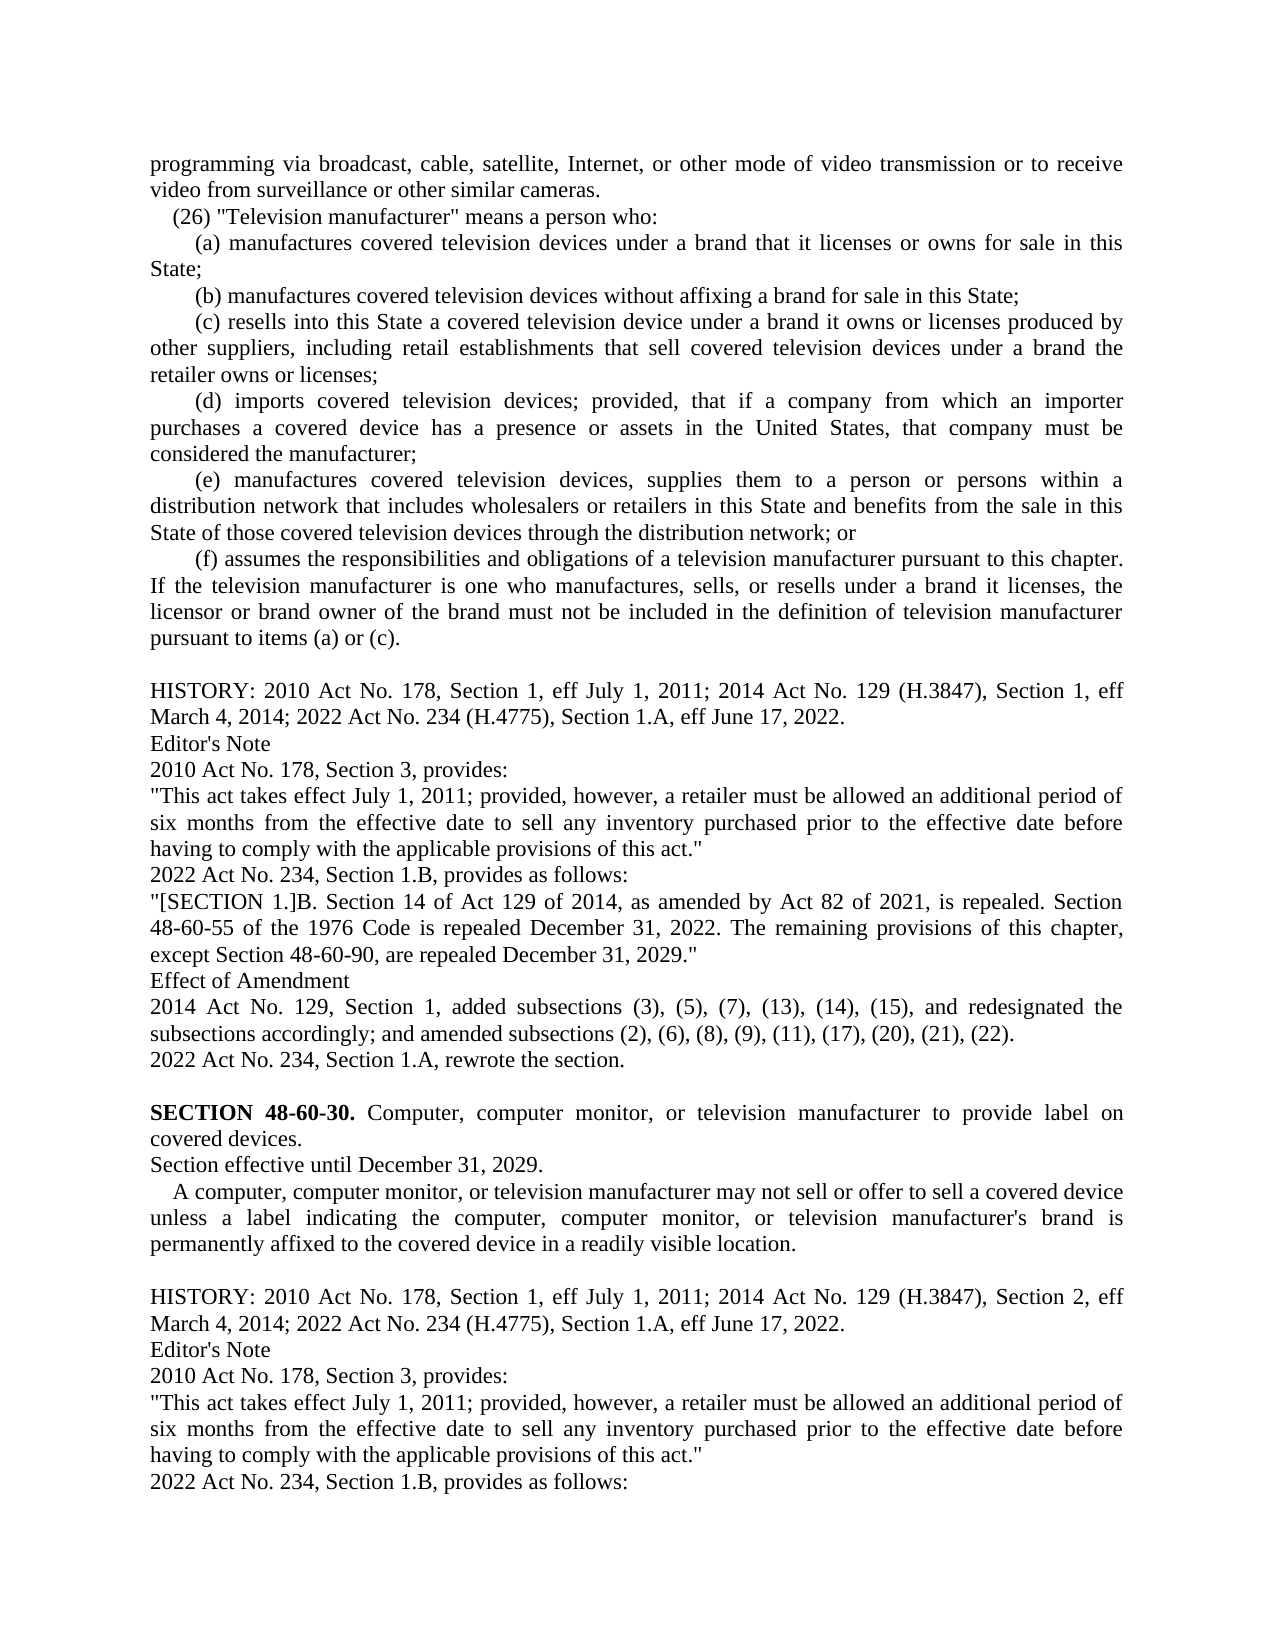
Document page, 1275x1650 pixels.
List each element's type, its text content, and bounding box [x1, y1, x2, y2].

text (26) "Television manufacturer" means a person who: [150, 203, 1125, 229]
text "[SECTION 1.]B. Section 14 of Act 129 of 2014, as amended by Act 82 of 2021, is repealed. Section 48-60-55 of the 1976 Code is repealed December 31, 2022. The remaining provisions of this chapter, except Section 48-60-90, are repealed December 31, 2029." [150, 888, 1125, 967]
text (d) imports covered television devices; provided, that if a company from which an importer purchases a covered device has a presence or assets in the United States, that company must be considered the manufacturer; [150, 387, 1125, 466]
text HISTORY: 2010 Act No. 178, Section 1, eff July 1, 2011; 2014 Act No. 129 (H.3847), Section 2, eff March 4, 2014; 2022 Act No. 234 (H.4775), Section 1.A, eff June 17, 2022. [150, 1283, 1125, 1336]
text Effect of Amendment [150, 967, 1125, 993]
text 2014 Act No. 129, Section 1, added subsections (3), (5), (7), (13), (14), (15), and redesignated the subsections accordingly; and amended subsections (2), (6), (8), (9), (11), (17), (20), (21), (22). [150, 993, 1125, 1046]
text (f) assumes the responsibilities and obligations of a television manufacturer pursuant to this chapter. If the television manufacturer is one who manufactures, sells, or resells under a brand it licenses, the licensor or brand owner of the brand must not be included in the definition of television manufacturer pursuant to items (a) or (c). [150, 545, 1125, 651]
text Editor's Note [150, 1336, 1125, 1362]
text 2022 Act No. 234, Section 1.B, provides as follows: [150, 1468, 1125, 1494]
text SECTION 48-60-30. Computer, computer monitor, or television manufacturer to provide label on covered devices. [150, 1099, 1125, 1151]
text 2010 Act No. 178, Section 3, provides: [150, 756, 1125, 782]
text 2022 Act No. 234, Section 1.A, rewrote the section. [150, 1046, 1125, 1072]
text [150, 150, 1125, 203]
text Editor's Note [150, 730, 1125, 756]
text "This act takes effect July 1, 2011; provided, however, a retailer must be allowed an additional period of six months from the effective date to sell any inventory purchased prior to the effective date before having to comply with the applicable provisions of this act." [150, 1389, 1125, 1468]
text Section effective until December 31, 2029. [150, 1151, 1125, 1178]
text 2022 Act No. 234, Section 1.B, provides as follows: [150, 862, 1125, 888]
text (a) manufactures covered television devices under a brand that it licenses or owns for sale in this State; [150, 229, 1125, 282]
text (e) manufactures covered television devices, supplies them to a person or persons within a distribution network that includes wholesalers or retailers in this State and benefits from the sale in this State of those covered television devices through the distribution network; or [150, 466, 1125, 545]
text (c) resells into this State a covered television device under a brand it owns or licenses produced by other suppliers, including retail establishments that sell covered television devices under a brand the retailer owns or licenses; [150, 308, 1125, 387]
text (b) manufactures covered television devices without affixing a brand for sale in this State; [150, 282, 1125, 308]
text A computer, computer monitor, or television manufacturer may not sell or offer to sell a covered device unless a label indicating the computer, computer monitor, or television manufacturer's brand is permanently affixed to the covered device in a readily visible location. [150, 1178, 1125, 1257]
text HISTORY: 2010 Act No. 178, Section 1, eff July 1, 2011; 2014 Act No. 129 (H.3847), Section 1, eff March 4, 2014; 2022 Act No. 234 (H.4775), Section 1.A, eff June 17, 2022. [150, 677, 1125, 730]
text "This act takes effect July 1, 2011; provided, however, a retailer must be allowed an additional period of six months from the effective date to sell any inventory purchased prior to the effective date before having to comply with the applicable provisions of this act." [150, 782, 1125, 862]
text 2010 Act No. 178, Section 3, provides: [150, 1362, 1125, 1389]
